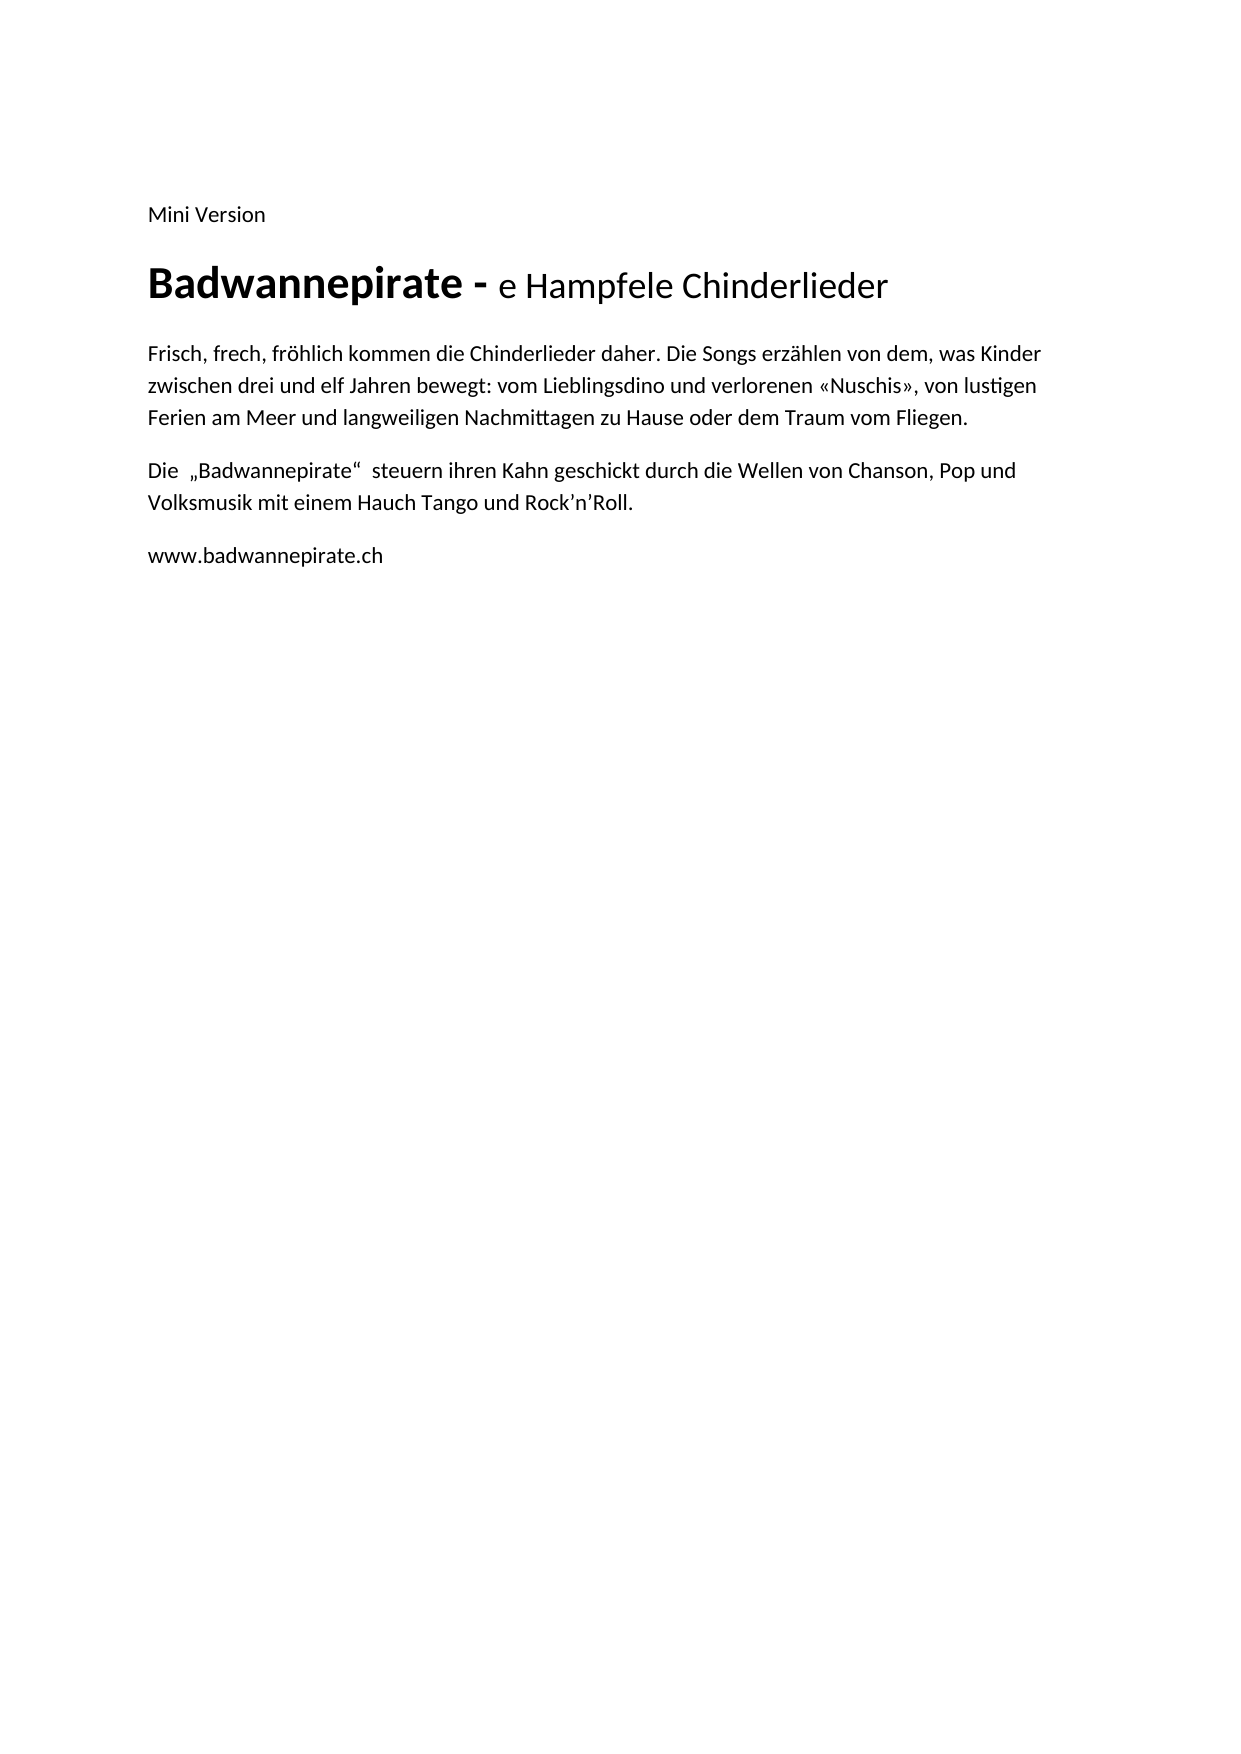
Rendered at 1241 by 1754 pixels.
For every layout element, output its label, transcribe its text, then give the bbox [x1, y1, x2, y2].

text Frisch, frech, fröhlich kommen die Chinderlieder daher. Die Songs erzählen von dem, was Kinder zwischen drei und elf Jahren bewegt: vom Lieblingsdino und verlorenen «Nuschis», von lustigen Ferien am Meer und langweiligen Nachmittagen zu Hause oder dem Traum vom Fliegen. [148, 339, 1093, 431]
text Badwannepirate - e Hampfele Chinderlieder [148, 254, 1093, 309]
text www.badwannepirate.ch [148, 541, 1093, 569]
text Mini Version [148, 201, 1093, 229]
text Die „Badwannepirate“ steuern ihren Kahn geschickt durch die Wellen von Chanson, Pop und Volksmusik mit einem Hauch Tango und Rock’n’Roll. [148, 456, 1093, 516]
